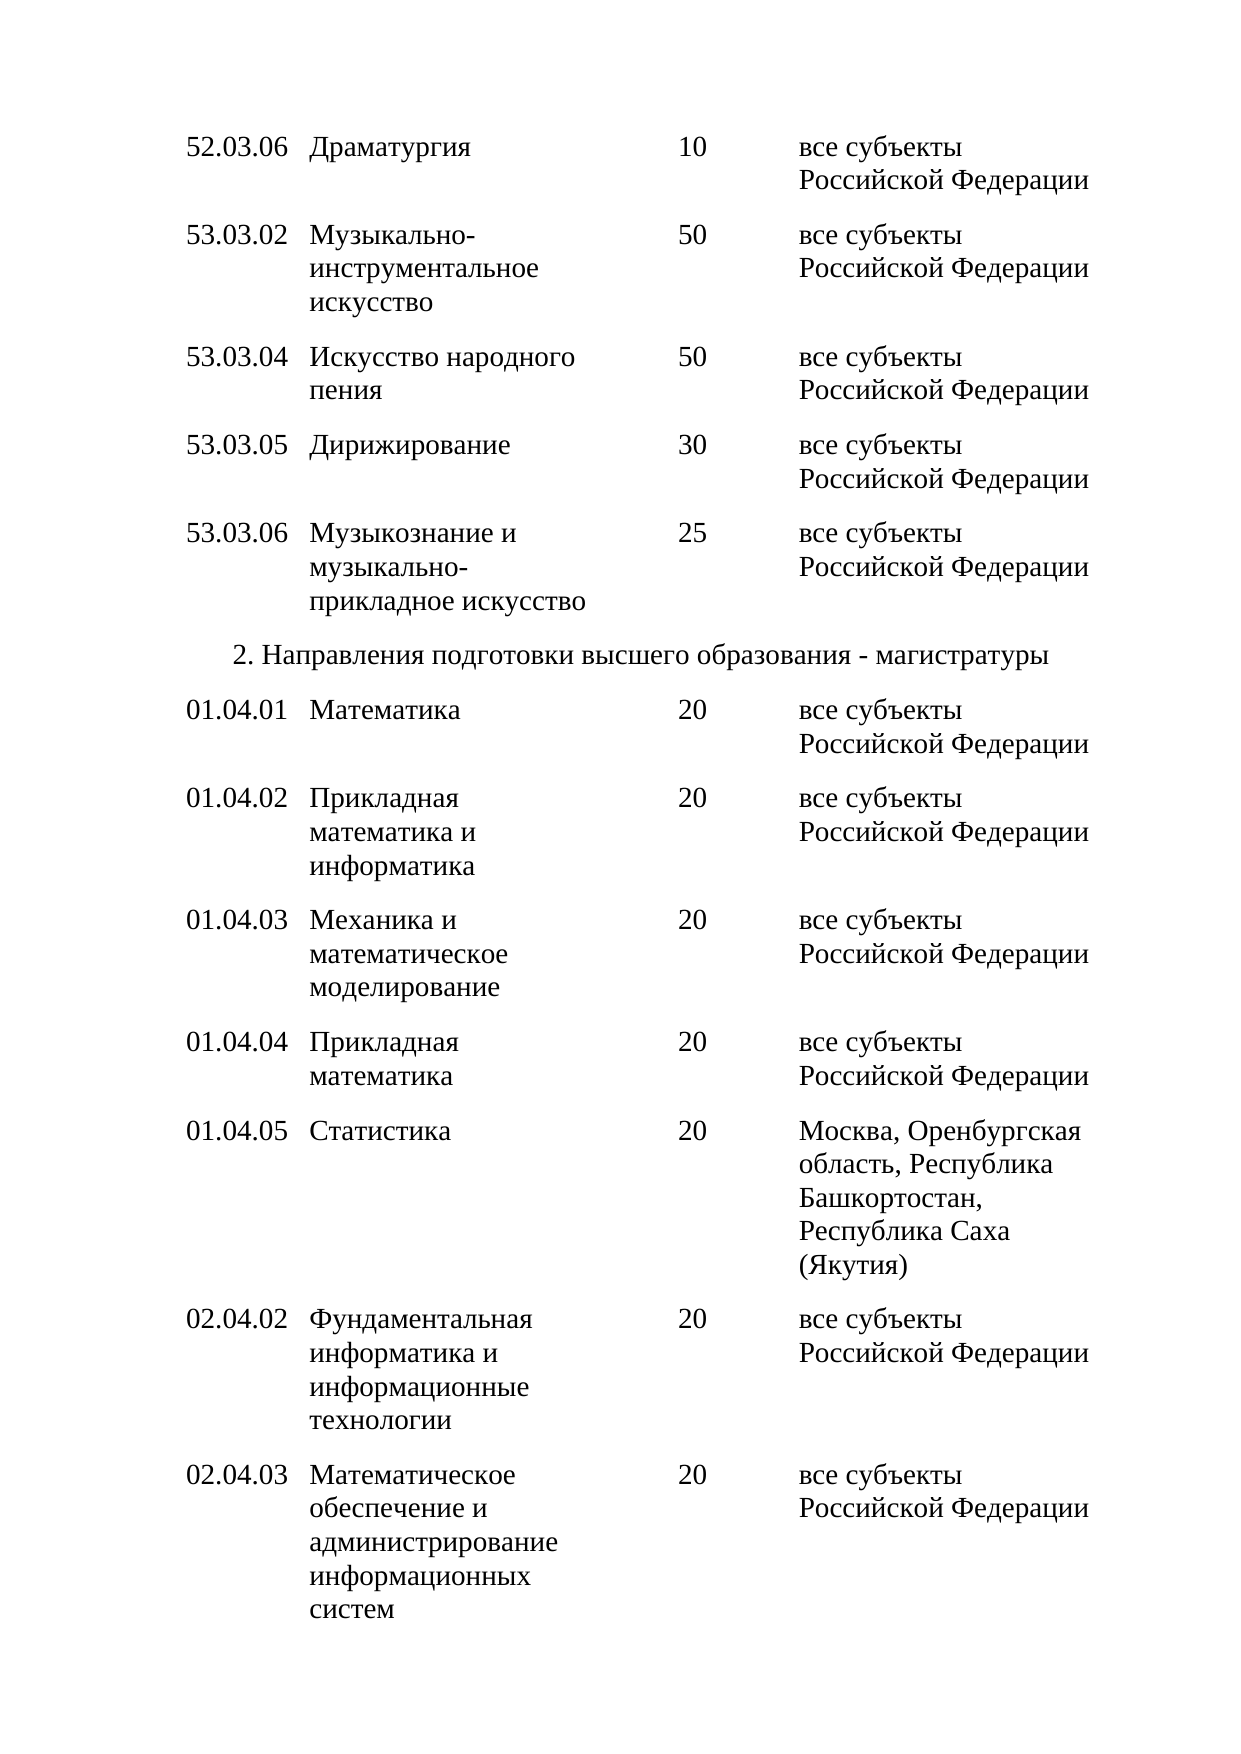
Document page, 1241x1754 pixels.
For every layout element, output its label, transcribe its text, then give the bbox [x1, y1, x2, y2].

table_cell 02.04.02 [171, 1291, 303, 1446]
table_cell 20 [593, 1446, 792, 1635]
table_cell 53.03.05 [171, 417, 303, 505]
table_cell 20 [593, 1014, 792, 1102]
table_cell 20 [593, 770, 792, 892]
table_cell все субъекты Российской Федерации [792, 1014, 1111, 1102]
table_cell все субъекты Российской Федерации [792, 682, 1111, 770]
table_cell 01.04.03 [171, 892, 303, 1014]
table_cell Дирижирование [303, 417, 593, 505]
table_cell 01.04.04 [171, 1014, 303, 1102]
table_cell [792, 1446, 1111, 1635]
table_cell 01.04.01 [171, 682, 303, 770]
table_cell все субъекты Российской Федерации [792, 328, 1111, 417]
table_cell 53.03.06 [171, 505, 303, 627]
table_cell все субъекты Российской Федерации [792, 505, 1111, 627]
table_cell все субъекты Российской Федерации [792, 206, 1111, 328]
table_cell все субъекты Российской Федерации [792, 1291, 1111, 1446]
table_cell Механика и математическое моделирование [303, 892, 593, 1014]
table_cell 52.03.06 [171, 118, 303, 206]
table_cell 25 [593, 505, 792, 627]
table_cell Математическое обеспечение и администрирование информационных систем [303, 1446, 593, 1635]
table_cell Музыкально-инструментальное искусство [303, 206, 593, 328]
table_cell 01.04.02 [171, 770, 303, 892]
table_cell Искусство народного пения [303, 328, 593, 417]
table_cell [792, 118, 1111, 206]
table_cell 50 [593, 328, 792, 417]
table_cell 30 [593, 417, 792, 505]
table_cell все субъекты Российской Федерации [792, 770, 1111, 892]
table_cell 50 [593, 206, 792, 328]
table_cell 20 [593, 1291, 792, 1446]
table_cell Прикладная математика и информатика [303, 770, 593, 892]
table_cell Прикладная математика [303, 1014, 593, 1102]
table_cell Математика [303, 682, 593, 770]
table_cell все субъекты Российской Федерации [792, 417, 1111, 505]
table_cell 20 [593, 682, 792, 770]
table_cell все субъекты Российской Федерации [792, 892, 1111, 1014]
table_cell Статистика [303, 1102, 593, 1291]
table_cell 53.03.02 [171, 206, 303, 328]
table_cell 10 [593, 118, 792, 206]
table_cell 53.03.04 [171, 328, 303, 417]
table_cell 20 [593, 1102, 792, 1291]
table_cell Музыкознание и музыкально-прикладное искусство [303, 505, 593, 627]
table_cell Москва, Оренбургская область, Республика Башкортостан, Республика Саха (Якутия) [792, 1102, 1111, 1291]
table_cell 02.04.03 [171, 1446, 303, 1635]
table_cell Фундаментальная информатика и информационные технологии [303, 1291, 593, 1446]
table_cell Драматургия [303, 118, 593, 206]
table_cell 20 [593, 892, 792, 1014]
table_cell 2. Направления подготовки высшего образования - магистратуры [171, 627, 1111, 682]
table_cell 01.04.05 [171, 1102, 303, 1291]
